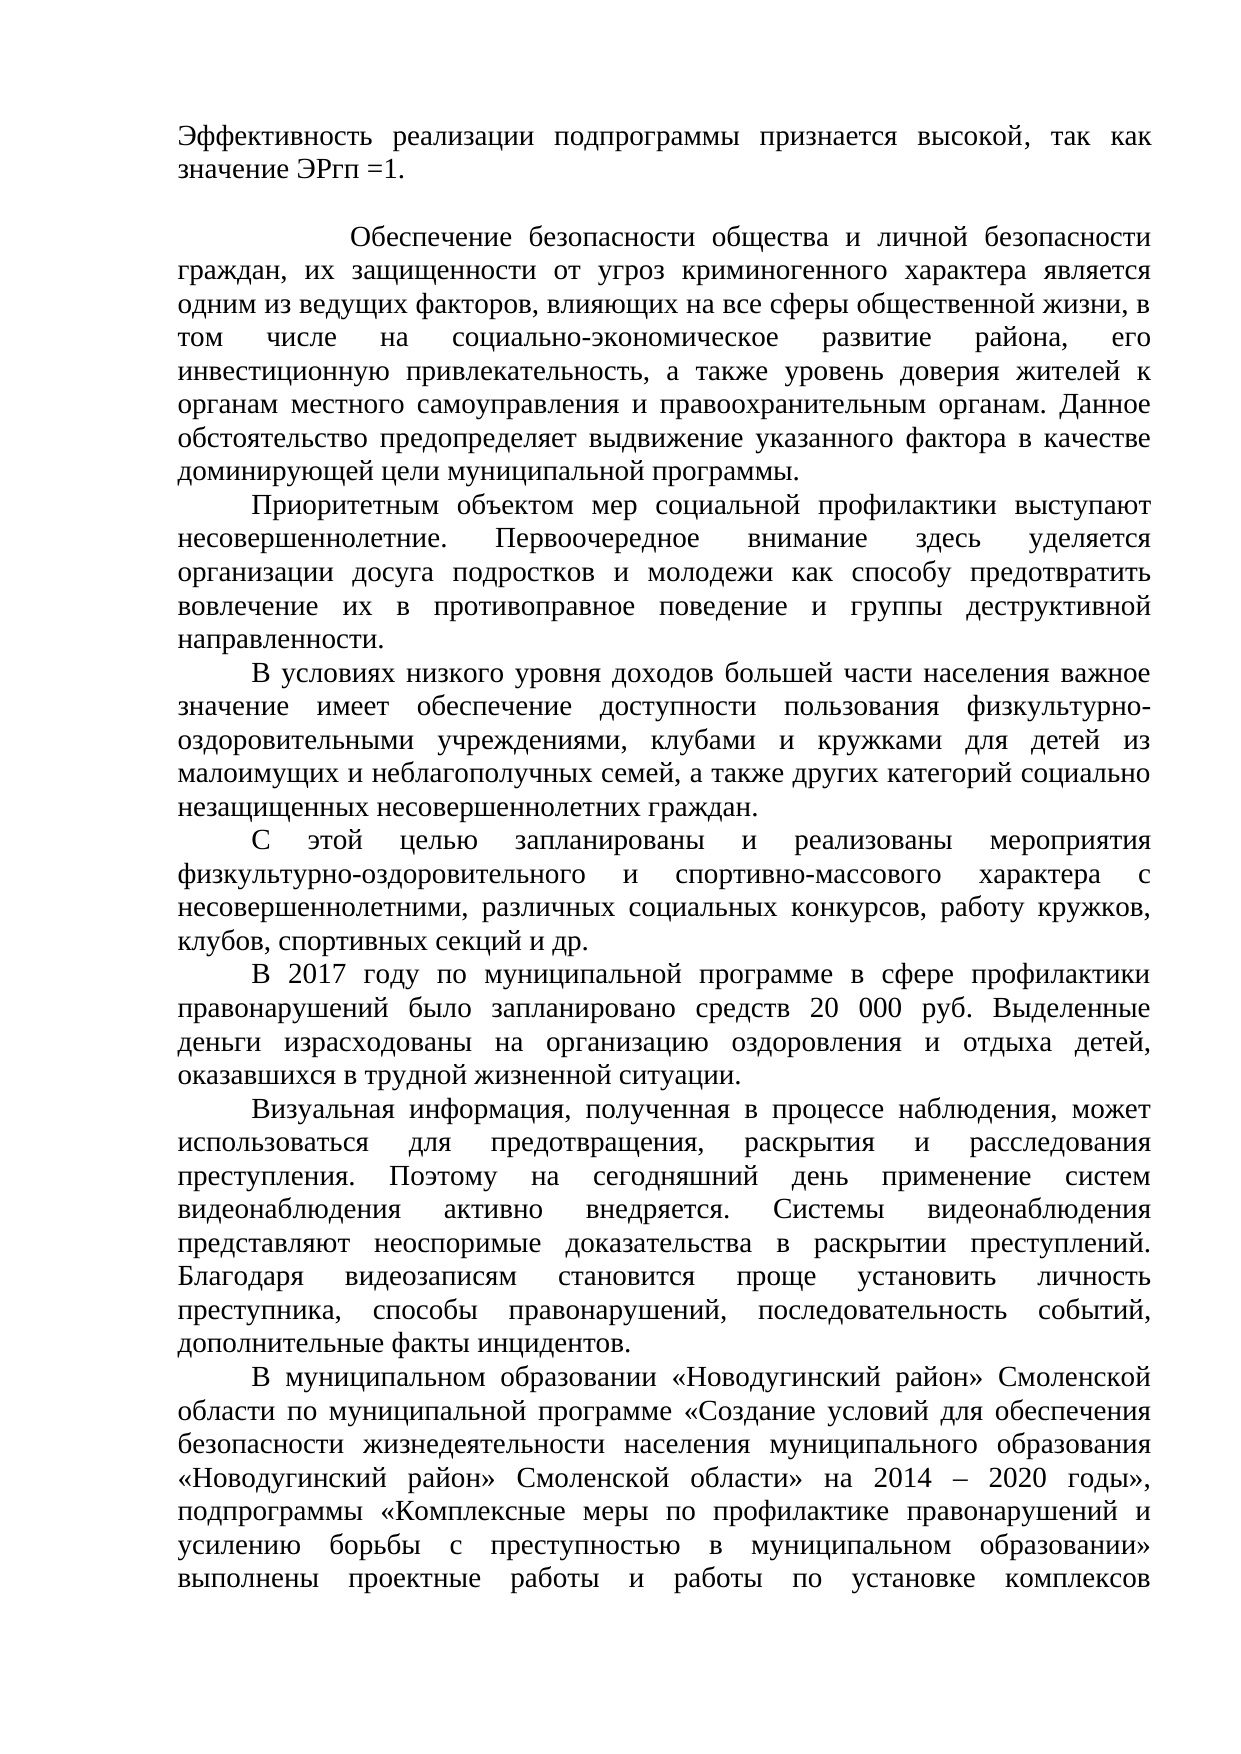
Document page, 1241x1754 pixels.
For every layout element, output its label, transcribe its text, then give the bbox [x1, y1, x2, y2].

text С этой целью запланированы и реализованы мероприятия физкультурно-оздоровительного и спортивно-массового характера с несовершеннолетними, различных социальных конкурсов, работу кружков, клубов, спортивных секций и др. [177, 822, 1152, 957]
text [177, 1359, 1152, 1594]
text В условиях низкого уровня доходов большей части населения важное значение имеет обеспечение доступности пользования физкультурно-оздоровительными учреждениями, клубами и кружками для детей из малоимущих и неблагополучных семей, а также других категорий социально незащищенных несовершеннолетних граждан. [177, 655, 1152, 822]
text Обеспечение безопасности общества и личной безопасности граждан, их защищенности от угроз криминогенного характера является одним из ведущих факторов, влияющих на все сферы общественной жизни, в том числе на социально-экономическое развитие района, его инвестиционную привлекательность, а также уровень доверия жителей к органам местного самоуправления и правоохранительным органам. Данное обстоятельство предопределяет выдвижение указанного фактора в качестве доминирующей цели муниципальной программы. [177, 219, 1152, 487]
text Визуальная информация, полученная в процессе наблюдения, может использоваться для предотвращения, раскрытия и расследования преступления. Поэтому на сегодняшний день применение систем видеонаблюдения активно внедряется. Системы видеонаблюдения представляют неоспоримые доказательства в раскрытии преступлений. Благодаря видеозаписям становится проще установить личность преступника, способы правонарушений, последовательность событий, дополнительные факты инцидентов. [177, 1091, 1152, 1359]
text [177, 118, 1152, 185]
text В 2017 году по муниципальной программе в сфере профилактики правонарушений было запланировано средств 20 000 руб. Выделенные деньги израсходованы на организацию оздоровления и отдыха детей, оказавшихся в трудной жизненной ситуации. [177, 957, 1152, 1091]
text Приоритетным объектом мер социальной профилактики выступают несовершеннолетние. Первоочередное внимание здесь уделяется организации досуга подростков и молодежи как способу предотвратить вовлечение их в противоправное поведение и группы деструктивной направленности. [177, 487, 1152, 655]
